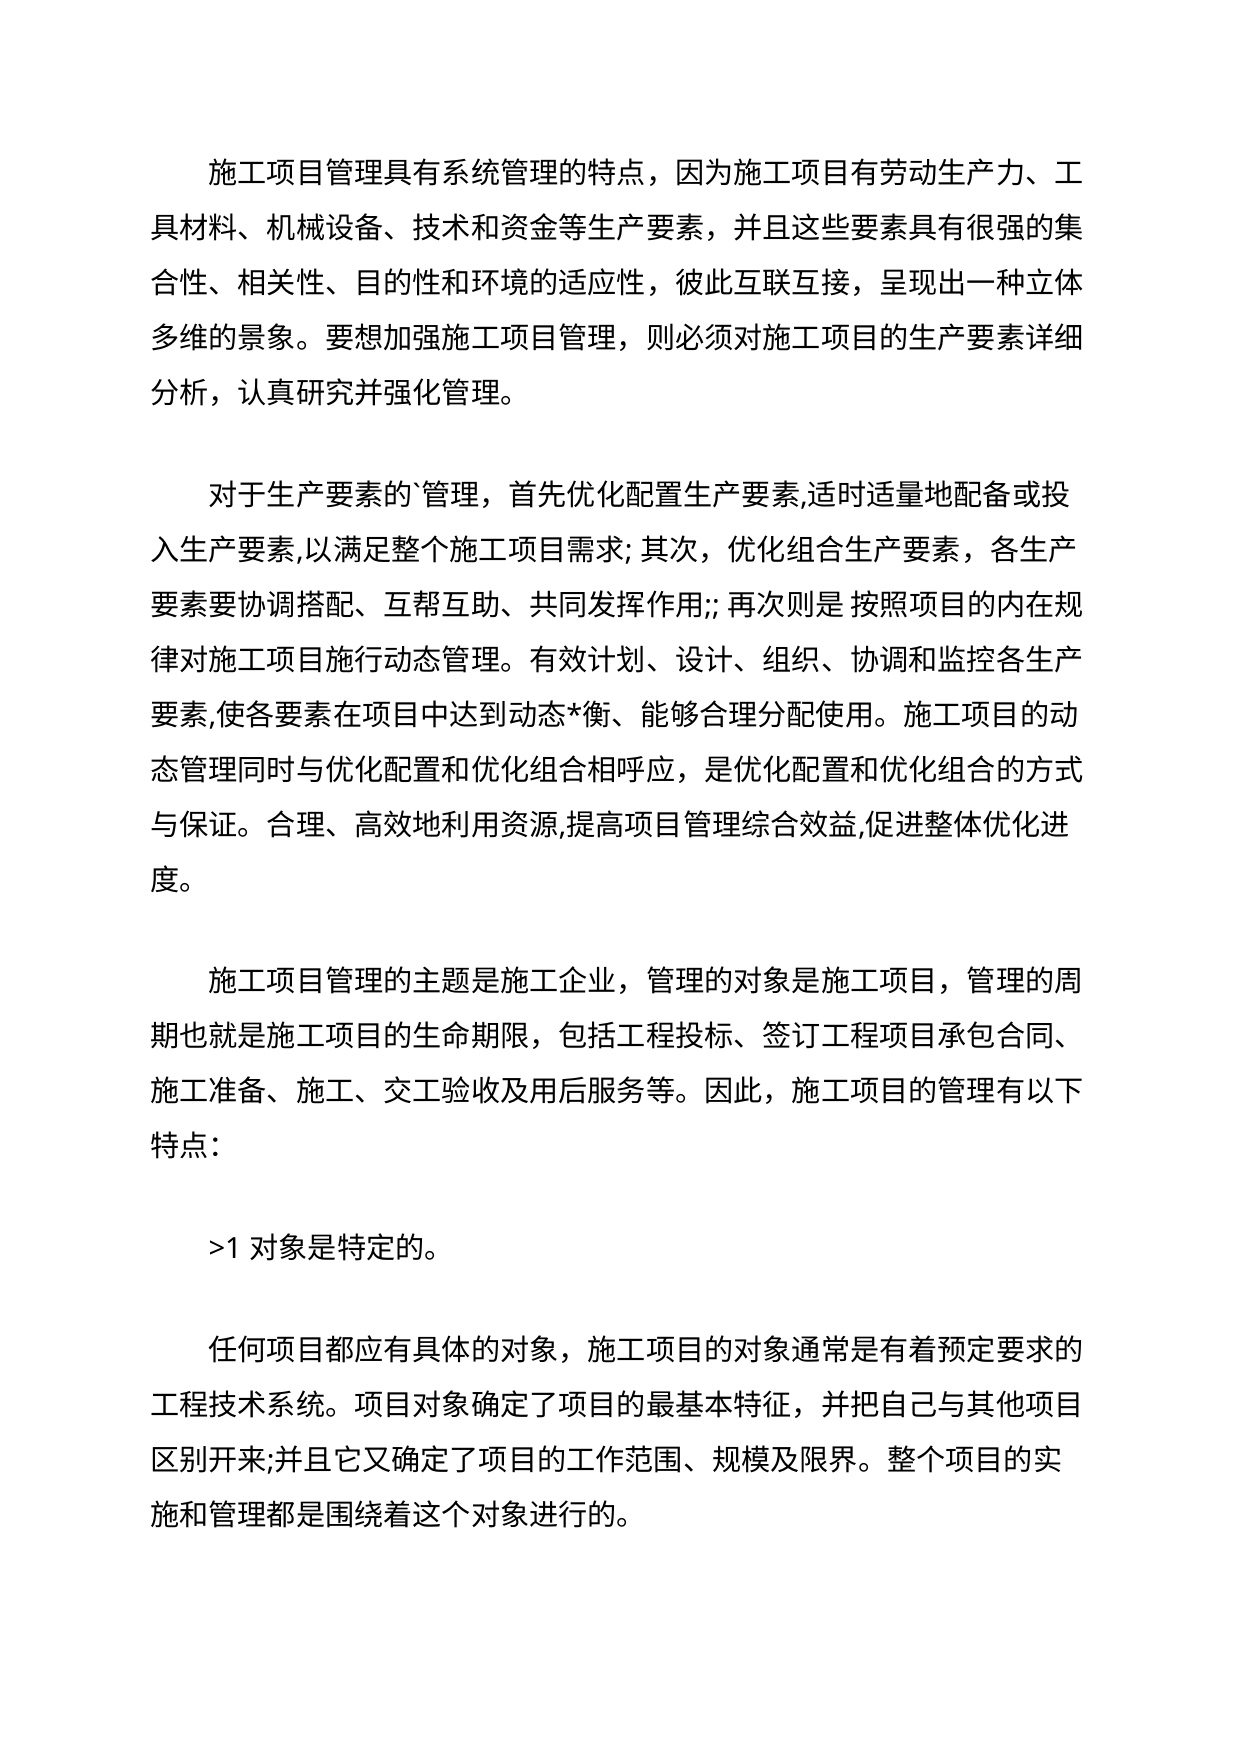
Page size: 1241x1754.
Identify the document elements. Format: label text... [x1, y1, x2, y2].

text 施工项目管理具有系统管理的特点，因为施工项目有劳动生产力、工具材料、机械设备、技术和资金等生产要素，并且这些要素具有很强的集合性、相关性、目的性和环境的适应性，彼此互联互接，呈现出一种立体多维的景象。要想加强施工项目管理，则必须对施工项目的生产要素详细分析，认真研究并强化管理。 [150, 150, 1090, 412]
text >1 对象是特定的。 [150, 1224, 1090, 1267]
text 施工项目管理的主题是施工企业，管理的对象是施工项目，管理的周期也就是施工项目的生命期限，包括工程投标、签订工程项目承包合同、施工准备、施工、交工验收及用后服务等。因此，施工项目的管理有以下特点： [150, 958, 1090, 1165]
text 对于生产要素的`管理，首先优化配置生产要素,适时适量地配备或投入生产要素,以满足整个施工项目需求; 其次，优化组合生产要素，各生产要素要协调搭配、互帮互助、共同发挥作用;; 再次则是 按照项目的内在规律对施工项目施行动态管理。有效计划、设计、组织、协调和监控各生产要素,使各要素在项目中达到动态*衡、能够合理分配使用。施工项目的动态管理同时与优化配置和优化组合相呼应，是优化配置和优化组合的方式与保证。合理、高效地利用资源,提高项目管理综合效益,促进整体优化进度。 [150, 471, 1090, 898]
text 任何项目都应有具体的对象，施工项目的对象通常是有着预定要求的工程技术系统。项目对象确定了项目的最基本特征，并把自己与其他项目区别开来;并且它又确定了项目的工作范围、规模及限界。整个项目的实施和管理都是围绕着这个对象进行的。 [150, 1326, 1090, 1533]
